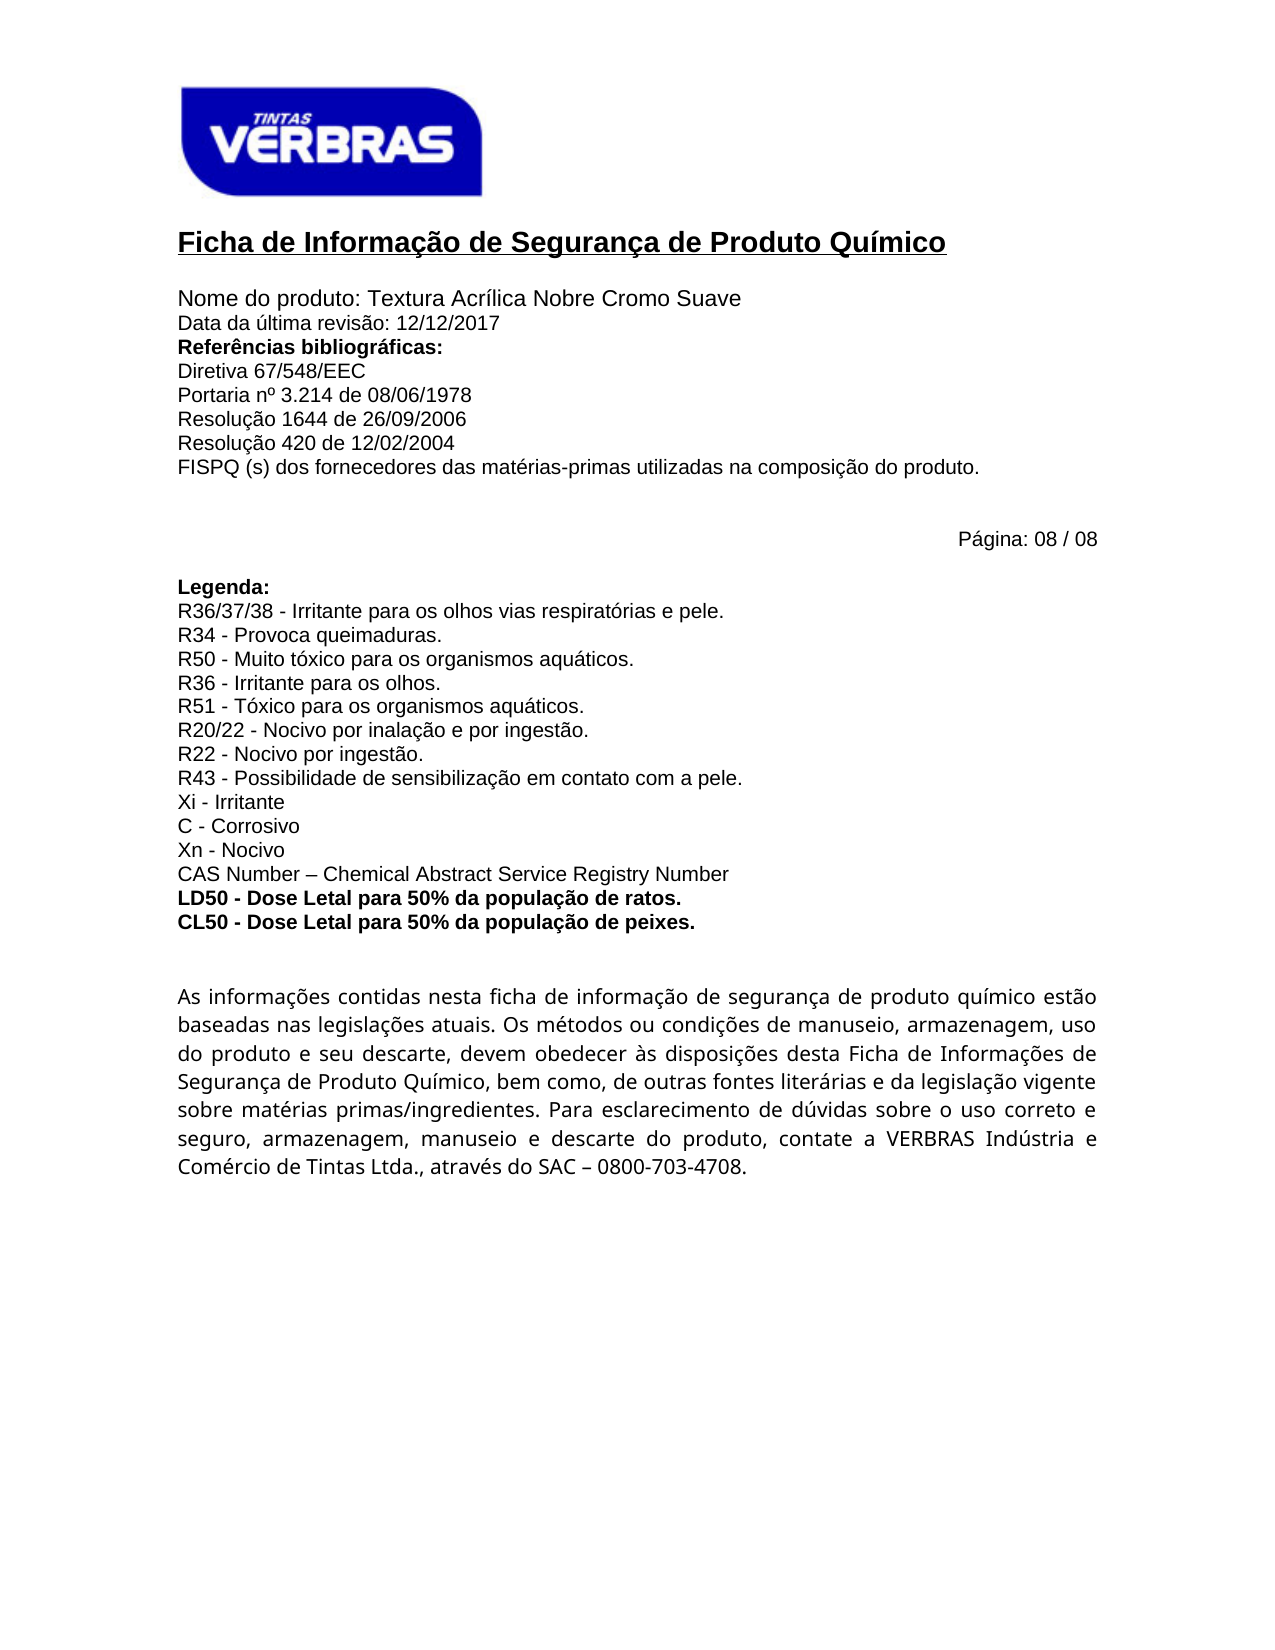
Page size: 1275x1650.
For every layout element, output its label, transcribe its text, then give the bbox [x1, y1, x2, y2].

text Legenda: [177, 574, 1098, 598]
text Página: 08 / 08 [177, 527, 1098, 551]
text R43 - Possibilidade de sensibilização em contato com a pele. [177, 766, 1098, 790]
text Resolução 420 de 12/02/2004 [177, 431, 1098, 455]
text Portaria nº 3.214 de 08/06/1978 [177, 383, 1098, 407]
text R36 - Irritante para os olhos. [177, 670, 1098, 694]
text Resolução 1644 de 26/09/2006 [177, 407, 1098, 431]
text R51 - Tóxico para os organismos aquáticos. [177, 694, 1098, 718]
text LD50 - Dose Letal para 50% da população de ratos. [177, 886, 1098, 910]
text CL50 - Dose Letal para 50% da população de peixes. [177, 910, 1098, 934]
text CAS Number – Chemical Abstract Service Registry Number [177, 862, 1098, 886]
text Xn - Nocivo [177, 838, 1098, 862]
text R36/37/38 - Irritante para os olhos vias respiratórias e pele. [177, 598, 1098, 622]
text FISPQ (s) dos fornecedores das matérias-primas utilizadas na composição do produto. [177, 455, 1098, 479]
text Xi - Irritante [177, 790, 1098, 814]
text R22 - Nocivo por ingestão. [177, 742, 1098, 766]
text C - Corrosivo [177, 814, 1098, 838]
text R34 - Provoca queimaduras. [177, 622, 1098, 646]
text Diretiva 67/548/EEC [177, 359, 1098, 383]
text R20/22 - Nocivo por inalação e por ingestão. [177, 718, 1098, 742]
text Referências bibliográficas: [177, 335, 1098, 359]
text R50 - Muito tóxico para os organismos aquáticos. [177, 646, 1098, 670]
text As informações contidas nesta ficha de informação de segurança de produto químico estão baseadas nas legislações atuais. Os métodos ou condições de manuseio, armazenagem, uso do produto e seu descarte, devem obedecer às disposições desta Ficha de Informações de Segurança de Produto Químico, bem como, de outras fontes literárias e da legislação vigente sobre matérias primas/ingredientes. Para esclarecimento de dúvidas sobre o uso correto e seguro, armazenagem, manuseio e descarte do produto, contate a VERBRAS Indústria e Comércio de Tintas Ltda., através do SAC – 0800-703-4708. [177, 982, 1098, 1181]
picture [177, 73, 487, 216]
